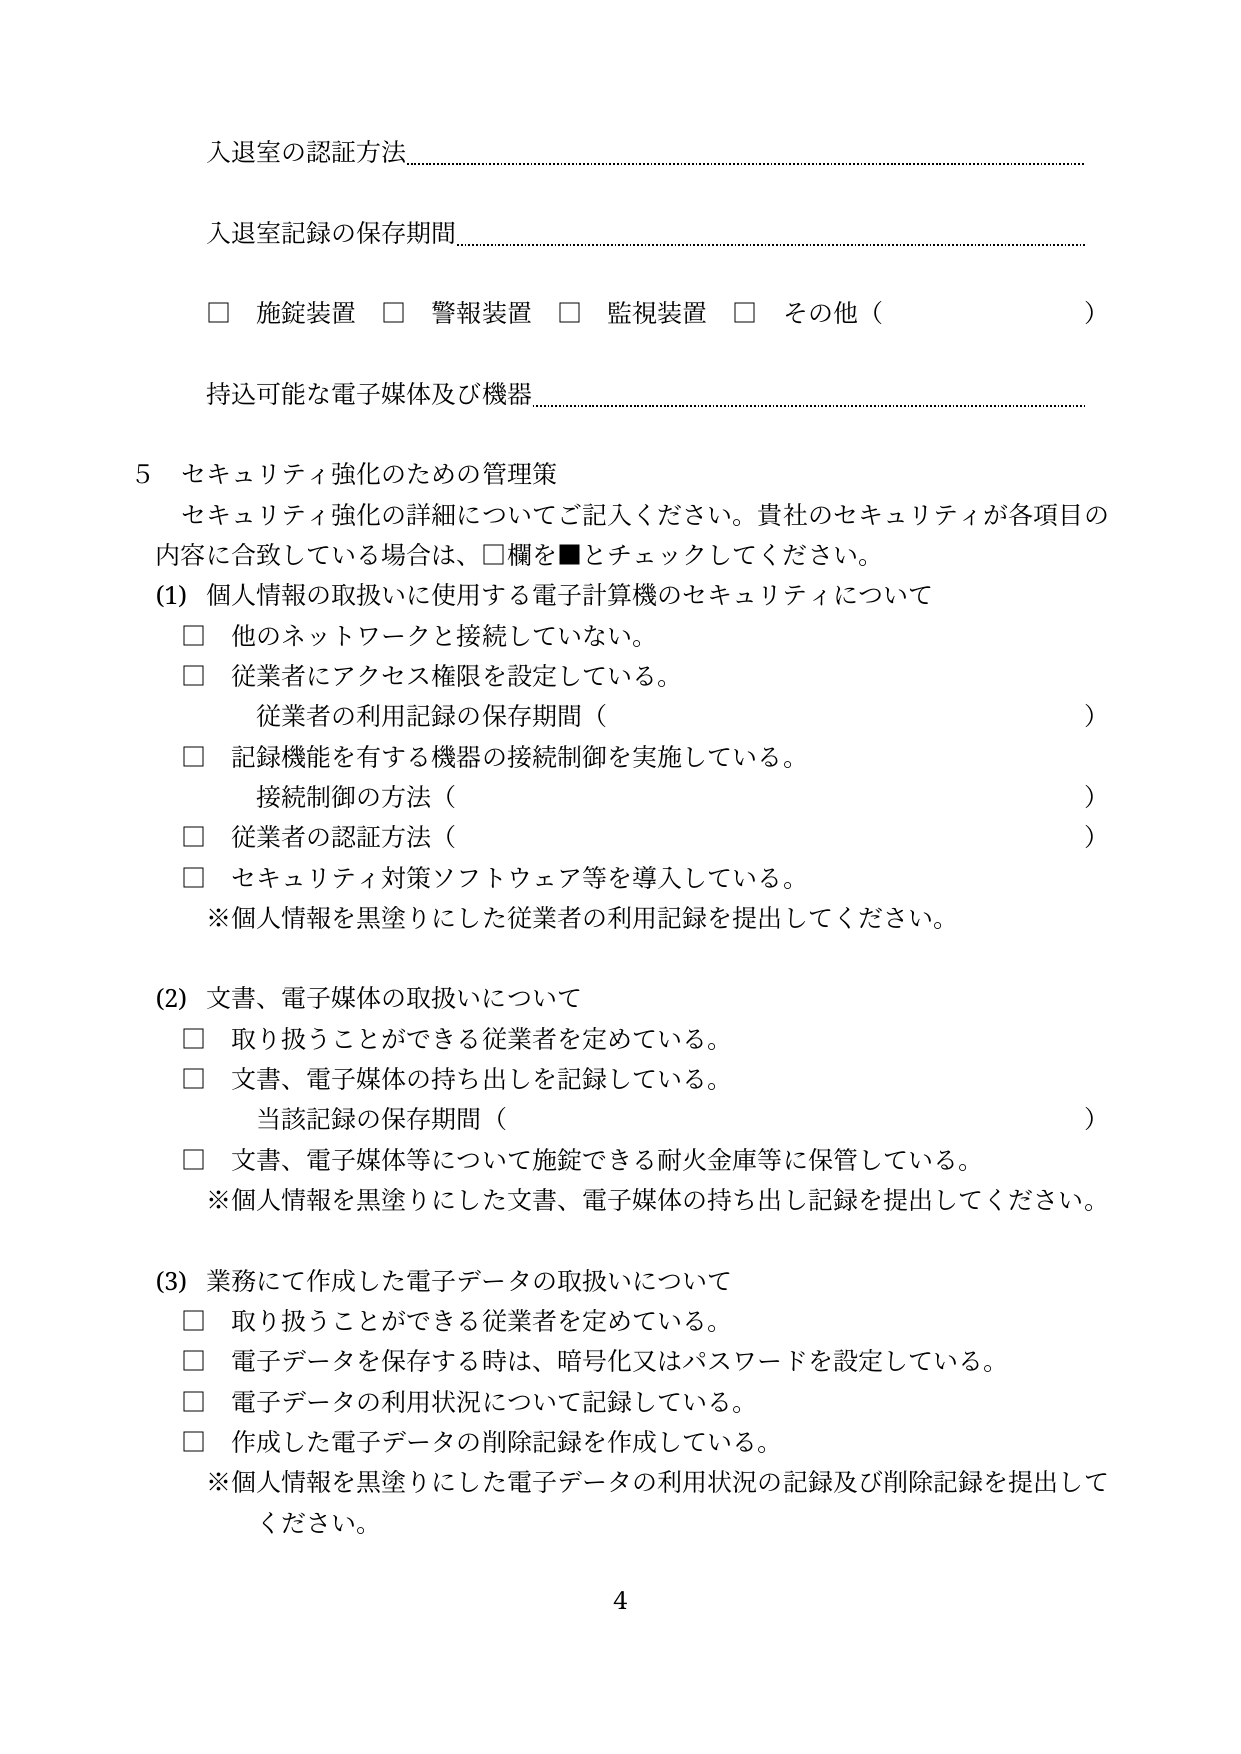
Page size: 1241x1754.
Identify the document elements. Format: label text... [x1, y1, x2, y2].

text □ 取り扱うことができる従業者を定めている。 [131, 1017, 1109, 1058]
text ※個人情報を黒塗りにした従業者の利用記録を提出してください。 [131, 896, 1109, 937]
text □ 他のネットワークと接続していない。 [131, 614, 1109, 654]
text 接続制御の方法（ ） [131, 776, 1109, 816]
text □ 記録機能を有する機器の接続制御を実施している。 [131, 735, 1109, 776]
text □ 作成した電子データの削除記録を作成している。 [131, 1421, 1109, 1461]
text (1) 個人情報の取扱いに使用する電子計算機のセキュリティについて [131, 574, 1109, 614]
text 持込可能な電子媒体及び機器 [131, 372, 1109, 413]
text □ 施錠装置 □ 警報装置 □ 監視装置 □ その他（ ） [131, 292, 1109, 332]
text □ 文書、電子媒体の持ち出しを記録している。 [131, 1058, 1109, 1098]
text ５ セキュリティ強化のための管理策 [131, 453, 1109, 493]
text (3) 業務にて作成した電子データの取扱いについて [131, 1259, 1109, 1299]
text □ 従業者にアクセス権限を設定している。 [131, 654, 1109, 695]
text 当該記録の保存期間（ ） [131, 1098, 1109, 1138]
text □ 取り扱うことができる従業者を定めている。 [131, 1299, 1109, 1340]
text 入退室記録の保存期間 [131, 211, 1109, 251]
text 従業者の利用記録の保存期間（ ） [131, 695, 1109, 735]
text セキュリティ強化の詳細についてご記入ください。貴社のセキュリティが各項目の内容に合致している場合は、□欄を■とチェックしてください。 [131, 493, 1109, 574]
text □ セキュリティ対策ソフトウェア等を導入している。 [131, 856, 1109, 896]
text □ 文書、電子媒体等について施錠できる耐火金庫等に保管している。 [131, 1138, 1109, 1179]
text □ 従業者の認証方法（ ） [131, 816, 1109, 856]
text 入退室の認証方法 [131, 131, 1109, 171]
text ※個人情報を黒塗りにした文書、電子媒体の持ち出し記録を提出してください。 [131, 1179, 1109, 1219]
text □ 電子データを保存する時は、暗号化又はパスワードを設定している。 [131, 1340, 1109, 1380]
text ※個人情報を黒塗りにした電子データの利用状況の記録及び削除記録を提出してください。 [131, 1461, 1109, 1541]
text (2) 文書、電子媒体の取扱いについて [131, 977, 1109, 1017]
text □ 電子データの利用状況について記録している。 [131, 1380, 1109, 1421]
